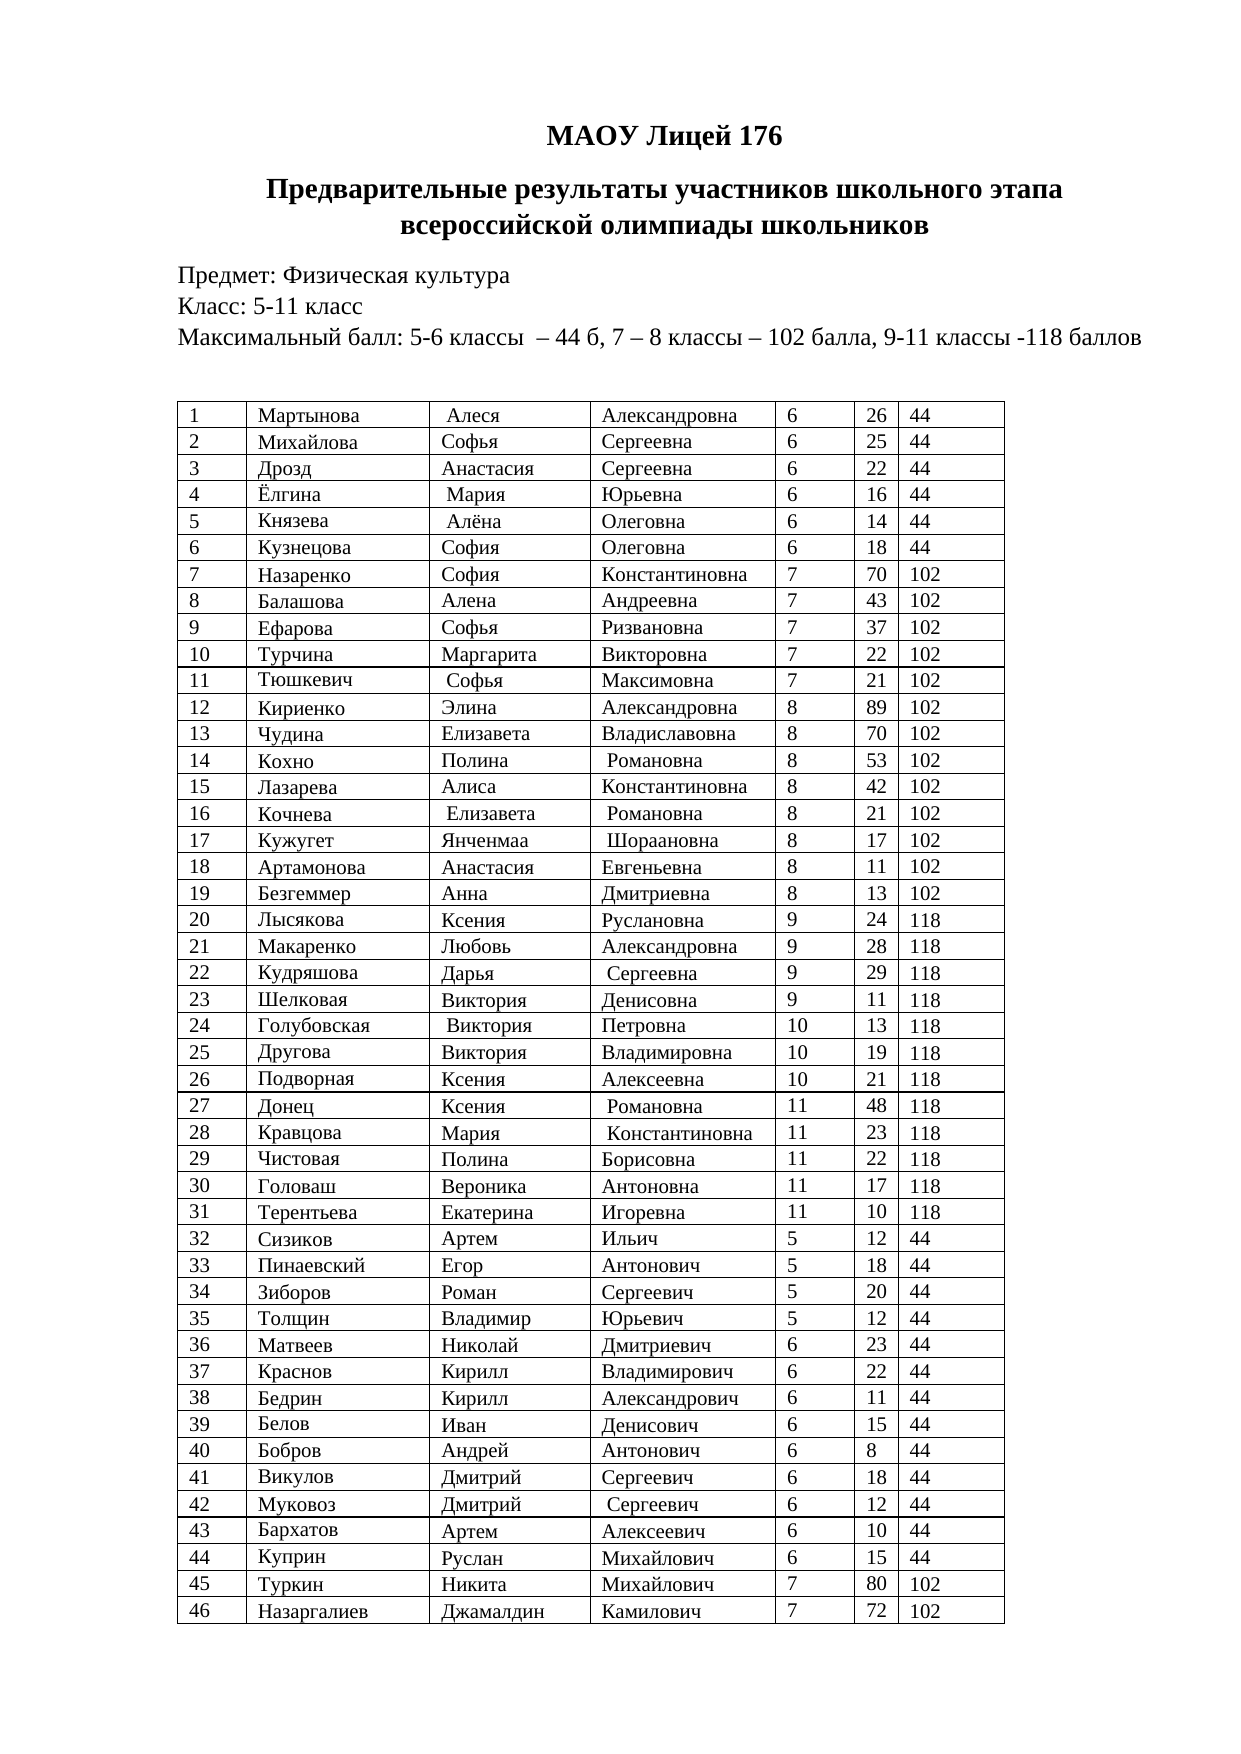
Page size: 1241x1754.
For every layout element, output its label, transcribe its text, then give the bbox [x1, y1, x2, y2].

table_cell Евгеньевна [591, 853, 775, 879]
table_cell 44 [899, 1331, 1004, 1357]
table_cell Виктория [430, 1013, 590, 1038]
table_cell Бедрин [247, 1385, 429, 1410]
table_cell Константиновна [591, 561, 775, 587]
table_cell Романовна [591, 1093, 775, 1118]
table_cell Антонович [591, 1438, 775, 1463]
table_cell 17 [178, 827, 246, 852]
table_cell 8 [776, 800, 854, 826]
table_cell 118 [899, 933, 1004, 958]
table_cell Муковоз [247, 1491, 429, 1516]
table_cell 11 [855, 986, 898, 1012]
table_cell Антоновна [591, 1172, 775, 1198]
table_cell Руслан [430, 1544, 590, 1569]
table_cell Борисовна [591, 1146, 775, 1171]
table_cell 12 [855, 1305, 898, 1330]
table_cell Константиновна [591, 1119, 775, 1144]
table_cell Владиславовна [591, 721, 775, 746]
table_cell Юрьевич [591, 1305, 775, 1330]
table_cell 8 [776, 827, 854, 852]
table_cell 14 [855, 508, 898, 533]
table_cell 13 [178, 721, 246, 746]
table_cell 44 [899, 481, 1004, 507]
table_cell 10 [855, 1518, 898, 1543]
table_cell Денисович [591, 1411, 775, 1437]
table_cell 8 [776, 694, 854, 719]
table_cell Олеговна [591, 535, 775, 560]
table_cell Дрозд [247, 455, 429, 480]
table_cell 11 [776, 1172, 854, 1198]
table_cell 44 [899, 1491, 1004, 1516]
table_cell 44 [899, 1464, 1004, 1490]
table_cell Джамалдин [430, 1597, 590, 1623]
table_cell Елизавета [430, 721, 590, 746]
table_cell Елизавета [430, 800, 590, 826]
table_cell 44 [899, 1544, 1004, 1569]
table_cell Петровна [591, 1013, 775, 1038]
table_cell 102 [899, 747, 1004, 773]
table_cell 29 [855, 960, 898, 985]
table_cell 118 [899, 1093, 1004, 1118]
table_cell 6 [776, 1411, 854, 1437]
table_cell Дмитриевич [591, 1331, 775, 1357]
table_cell Сергеевич [591, 1491, 775, 1516]
table_cell Андрей [430, 1438, 590, 1463]
table_cell 118 [899, 1146, 1004, 1171]
table_cell 102 [899, 880, 1004, 905]
table_cell 17 [855, 827, 898, 852]
table_cell 8 [855, 1438, 898, 1463]
table_cell 10 [776, 1013, 854, 1038]
table_cell 44 [899, 1358, 1004, 1383]
table_cell Кохно [247, 747, 429, 773]
table_cell 9 [776, 986, 854, 1012]
table_cell Виктория [430, 1039, 590, 1065]
table_cell Шелковая [247, 986, 429, 1012]
table_cell 6 [178, 535, 246, 560]
table_cell Анастасия [430, 853, 590, 879]
text МАОУ Лицей 176 [177, 118, 1152, 152]
table_cell Бобров [247, 1438, 429, 1463]
table_header 1 [178, 402, 246, 427]
table_cell 21 [855, 1066, 898, 1091]
table_cell Ксения [430, 906, 590, 932]
table_cell Кузнецова [247, 535, 429, 560]
text Предварительные результаты участников школьного этапа всероссийской олимпиады школьников [177, 171, 1152, 241]
table_cell 7 [178, 561, 246, 587]
table_cell 23 [855, 1331, 898, 1357]
table_cell 5 [178, 508, 246, 533]
table_cell Сизиков [247, 1225, 429, 1251]
table_cell 18 [855, 1252, 898, 1277]
table_cell 102 [899, 561, 1004, 587]
table_cell Элина [430, 694, 590, 719]
table_cell 6 [776, 455, 854, 480]
table_cell 19 [178, 880, 246, 905]
table_cell 7 [776, 641, 854, 666]
table_cell Александровна [591, 933, 775, 958]
table_header Александровна [591, 402, 775, 427]
table_cell Мария [430, 481, 590, 507]
table_cell 13 [855, 1013, 898, 1038]
table_cell 118 [899, 960, 1004, 985]
table_cell 43 [178, 1518, 246, 1543]
table_cell Дмитрий [430, 1464, 590, 1490]
table_cell 6 [776, 1518, 854, 1543]
table_cell 7 [776, 588, 854, 613]
table_cell 118 [899, 986, 1004, 1012]
table_cell Мария [430, 1119, 590, 1144]
table_cell 15 [855, 1544, 898, 1569]
table_cell 27 [178, 1093, 246, 1118]
table_cell 6 [776, 428, 854, 454]
table_cell 44 [899, 455, 1004, 480]
table_cell Кирилл [430, 1358, 590, 1383]
table_cell 22 [855, 641, 898, 666]
table_cell Никита [430, 1571, 590, 1596]
table_cell Полина [430, 747, 590, 773]
table_cell Лазарева [247, 774, 429, 799]
table_cell Сергеевич [591, 1278, 775, 1304]
table_cell Ёлгина [247, 481, 429, 507]
table_cell Назаргалиев [247, 1597, 429, 1623]
table_cell 16 [855, 481, 898, 507]
table_header 44 [899, 402, 1004, 427]
table_cell Алексеевна [591, 1066, 775, 1091]
table_cell Софья [430, 428, 590, 454]
table_cell Ризвановна [591, 614, 775, 640]
table_cell Туркин [247, 1571, 429, 1596]
table_cell 8 [776, 880, 854, 905]
table_cell 10 [776, 1039, 854, 1065]
table_cell 36 [178, 1331, 246, 1357]
table_cell 9 [776, 933, 854, 958]
table_cell 18 [855, 535, 898, 560]
table_header 26 [855, 402, 898, 427]
table_cell Михайлович [591, 1571, 775, 1596]
table_cell 6 [776, 535, 854, 560]
table_cell Янченмаа [430, 827, 590, 852]
table_cell Безгеммер [247, 880, 429, 905]
table_cell 6 [776, 1358, 854, 1383]
table_cell Михайлова [247, 428, 429, 454]
table_cell Владимировна [591, 1039, 775, 1065]
table_cell 25 [178, 1039, 246, 1065]
table_cell Кириенко [247, 694, 429, 719]
table_cell Константиновна [591, 774, 775, 799]
table_cell Кочнева [247, 800, 429, 826]
table_cell 10 [855, 1199, 898, 1224]
table_cell 20 [178, 906, 246, 932]
table_cell 26 [178, 1066, 246, 1091]
table_cell Краснов [247, 1358, 429, 1383]
table_cell Подворная [247, 1066, 429, 1091]
table_cell 29 [178, 1146, 246, 1171]
table_cell 11 [178, 668, 246, 693]
table_cell 21 [855, 800, 898, 826]
table_cell 5 [776, 1252, 854, 1277]
table_cell 30 [178, 1172, 246, 1198]
table_cell 10 [776, 1066, 854, 1091]
table_cell 118 [899, 1119, 1004, 1144]
table_cell Андреевна [591, 588, 775, 613]
table_cell 18 [855, 1464, 898, 1490]
table_cell 118 [899, 1013, 1004, 1038]
table_cell 44 [899, 1411, 1004, 1437]
table_cell Полина [430, 1146, 590, 1171]
table_cell Голубовская [247, 1013, 429, 1038]
table_cell Зиборов [247, 1278, 429, 1304]
table_cell 18 [178, 853, 246, 879]
table_cell Сергеевна [591, 428, 775, 454]
table_cell 11 [776, 1119, 854, 1144]
table_cell 3 [178, 455, 246, 480]
table_cell Сергеевна [591, 455, 775, 480]
table_cell 40 [178, 1438, 246, 1463]
table_cell 7 [776, 1571, 854, 1596]
table_cell 6 [776, 1438, 854, 1463]
table_cell 5 [776, 1225, 854, 1251]
table_cell Пинаевский [247, 1252, 429, 1277]
table_cell Кудряшова [247, 960, 429, 985]
table_cell 102 [899, 827, 1004, 852]
table_cell Антонович [591, 1252, 775, 1277]
table_header Мартынова [247, 402, 429, 427]
table_cell 12 [855, 1225, 898, 1251]
table_cell 118 [899, 1039, 1004, 1065]
table_cell 16 [178, 800, 246, 826]
table_cell 48 [855, 1093, 898, 1118]
table_cell 70 [855, 561, 898, 587]
table_cell 44 [899, 1278, 1004, 1304]
table_cell Ксения [430, 1066, 590, 1091]
table_cell 102 [899, 774, 1004, 799]
table_cell Викулов [247, 1464, 429, 1490]
table_cell София [430, 535, 590, 560]
table_cell 44 [899, 1305, 1004, 1330]
table_cell Владимирович [591, 1358, 775, 1383]
table_cell Балашова [247, 588, 429, 613]
table_cell 8 [776, 747, 854, 773]
table_cell Вероника [430, 1172, 590, 1198]
table_cell Артем [430, 1225, 590, 1251]
table_cell 8 [776, 721, 854, 746]
table_header 6 [776, 402, 854, 427]
table_cell Николай [430, 1331, 590, 1357]
table_cell 14 [178, 747, 246, 773]
table_cell 25 [855, 428, 898, 454]
table_cell Екатерина [430, 1199, 590, 1224]
table_cell 37 [855, 614, 898, 640]
table_cell 2 [178, 428, 246, 454]
table_cell Лысякова [247, 906, 429, 932]
table_cell 5 [776, 1278, 854, 1304]
table_cell 70 [855, 721, 898, 746]
table_cell 6 [776, 1464, 854, 1490]
table_cell 23 [855, 1119, 898, 1144]
table_cell 21 [178, 933, 246, 958]
table_cell Алексеевич [591, 1518, 775, 1543]
table_cell Роман [430, 1278, 590, 1304]
text Предмет: Физическая культура Класс: 5-11 класс Максимальный балл: 5-6 классы – 44 б, 7 – 8 классы – 102 балла, 9-11 классы -118 баллов [177, 260, 1152, 382]
table_cell Матвеев [247, 1331, 429, 1357]
table_cell София [430, 561, 590, 587]
table_cell Белов [247, 1411, 429, 1437]
table_cell 6 [776, 1491, 854, 1516]
table_cell Макаренко [247, 933, 429, 958]
table_cell 6 [776, 1385, 854, 1410]
table_cell 44 [899, 1385, 1004, 1410]
table_cell 102 [899, 641, 1004, 666]
table_cell 118 [899, 906, 1004, 932]
table_cell 19 [855, 1039, 898, 1065]
table_cell 42 [855, 774, 898, 799]
table_cell Назаренко [247, 561, 429, 587]
table_cell Сергеевич [591, 1464, 775, 1490]
table_cell 32 [178, 1225, 246, 1251]
table_cell 102 [899, 1597, 1004, 1623]
table_cell 102 [899, 668, 1004, 693]
table_cell 15 [855, 1411, 898, 1437]
table_cell Дарья [430, 960, 590, 985]
table_cell Виктория [430, 986, 590, 1012]
table_cell 43 [855, 588, 898, 613]
table_cell Анастасия [430, 455, 590, 480]
table_cell 44 [899, 535, 1004, 560]
table_cell Романовна [591, 747, 775, 773]
table_cell 118 [899, 1066, 1004, 1091]
table_cell Тюшкевич [247, 668, 429, 693]
table_cell 72 [855, 1597, 898, 1623]
table_cell Сергеевна [591, 960, 775, 985]
table_cell 22 [855, 1146, 898, 1171]
table_cell 22 [855, 1358, 898, 1383]
table_cell 45 [178, 1571, 246, 1596]
table_cell 44 [178, 1544, 246, 1569]
table_cell 24 [855, 906, 898, 932]
table_cell 44 [899, 1252, 1004, 1277]
table_cell 12 [855, 1491, 898, 1516]
table_cell Алёна [430, 508, 590, 533]
table_cell 102 [899, 721, 1004, 746]
table_cell Александрович [591, 1385, 775, 1410]
table_cell 44 [899, 1225, 1004, 1251]
table_cell 7 [776, 561, 854, 587]
table_cell 118 [899, 1199, 1004, 1224]
table_cell Ксения [430, 1093, 590, 1118]
table_cell 102 [899, 614, 1004, 640]
table_cell 6 [776, 508, 854, 533]
table_cell 102 [899, 694, 1004, 719]
table_cell 4 [178, 481, 246, 507]
table_cell 31 [178, 1199, 246, 1224]
table_cell Романовна [591, 800, 775, 826]
table_cell 6 [776, 1544, 854, 1569]
table_cell Любовь [430, 933, 590, 958]
table_cell 9 [776, 906, 854, 932]
table_cell Михайлович [591, 1544, 775, 1569]
table_cell Другова [247, 1039, 429, 1065]
table_cell 8 [776, 774, 854, 799]
table_cell Чистовая [247, 1146, 429, 1171]
table_cell Алиса [430, 774, 590, 799]
table_cell Анна [430, 880, 590, 905]
table_cell Александровна [591, 694, 775, 719]
table_cell Артем [430, 1518, 590, 1543]
table_cell 11 [855, 1385, 898, 1410]
table_cell Софья [430, 668, 590, 693]
table_cell Викторовна [591, 641, 775, 666]
table_cell Ефарова [247, 614, 429, 640]
table_cell 6 [776, 481, 854, 507]
table_cell 102 [899, 800, 1004, 826]
table_cell Алена [430, 588, 590, 613]
table_cell 20 [855, 1278, 898, 1304]
table_cell 44 [899, 1438, 1004, 1463]
table_cell 39 [178, 1411, 246, 1437]
table_cell 8 [178, 588, 246, 613]
table_cell Толщин [247, 1305, 429, 1330]
table_cell Кужугет [247, 827, 429, 852]
table_cell 5 [776, 1305, 854, 1330]
table_cell 7 [776, 1597, 854, 1623]
table_cell Камилович [591, 1597, 775, 1623]
table_cell 80 [855, 1571, 898, 1596]
table_cell 102 [899, 1571, 1004, 1596]
table_cell 102 [899, 853, 1004, 879]
table_cell 11 [776, 1199, 854, 1224]
table_cell 22 [855, 455, 898, 480]
table_cell 28 [855, 933, 898, 958]
table_cell Егор [430, 1252, 590, 1277]
table_cell 13 [855, 880, 898, 905]
table_cell 15 [178, 774, 246, 799]
table_cell 118 [899, 1172, 1004, 1198]
table_cell 17 [855, 1172, 898, 1198]
table_cell Иван [430, 1411, 590, 1437]
table_cell Чудина [247, 721, 429, 746]
table_cell Кравцова [247, 1119, 429, 1144]
table_cell Терентьева [247, 1199, 429, 1224]
table_cell 42 [178, 1491, 246, 1516]
table_cell 7 [776, 668, 854, 693]
table_cell 89 [855, 694, 898, 719]
table_cell 102 [899, 588, 1004, 613]
table_cell Ильич [591, 1225, 775, 1251]
table_cell 11 [776, 1146, 854, 1171]
table_cell 8 [776, 853, 854, 879]
table_cell Бархатов [247, 1518, 429, 1543]
table_cell Руслановна [591, 906, 775, 932]
table_cell 46 [178, 1597, 246, 1623]
table_cell Дмитрий [430, 1491, 590, 1516]
table_cell Юрьевна [591, 481, 775, 507]
table_cell 37 [178, 1358, 246, 1383]
table_cell Дмитриевна [591, 880, 775, 905]
table_cell 6 [776, 1331, 854, 1357]
table_cell 11 [855, 853, 898, 879]
table_cell 38 [178, 1385, 246, 1410]
table_cell 44 [899, 428, 1004, 454]
table_cell 53 [855, 747, 898, 773]
table_cell Куприн [247, 1544, 429, 1569]
table_cell 7 [776, 614, 854, 640]
table_cell 9 [776, 960, 854, 985]
table_cell 23 [178, 986, 246, 1012]
table_cell Софья [430, 614, 590, 640]
table_cell 41 [178, 1464, 246, 1490]
table_cell 33 [178, 1252, 246, 1277]
table_cell 28 [178, 1119, 246, 1144]
table_cell Денисовна [591, 986, 775, 1012]
table_cell 24 [178, 1013, 246, 1038]
table_cell 35 [178, 1305, 246, 1330]
table_cell Игоревна [591, 1199, 775, 1224]
table_cell Шораановна [591, 827, 775, 852]
table_cell Турчина [247, 641, 429, 666]
table_cell Владимир [430, 1305, 590, 1330]
table_cell 44 [899, 1518, 1004, 1543]
table_cell Максимовна [591, 668, 775, 693]
table_cell 22 [178, 960, 246, 985]
table_cell 12 [178, 694, 246, 719]
table_cell 9 [178, 614, 246, 640]
table_cell Артамонова [247, 853, 429, 879]
table_cell 11 [776, 1093, 854, 1118]
table_cell Головаш [247, 1172, 429, 1198]
table_cell Кирилл [430, 1385, 590, 1410]
table_cell Князева [247, 508, 429, 533]
table_cell 10 [178, 641, 246, 666]
table_header Алеся [430, 402, 590, 427]
table_cell Донец [247, 1093, 429, 1118]
table_cell 21 [855, 668, 898, 693]
table_cell 44 [899, 508, 1004, 533]
table_cell 34 [178, 1278, 246, 1304]
table_cell Маргарита [430, 641, 590, 666]
table_cell Олеговна [591, 508, 775, 533]
